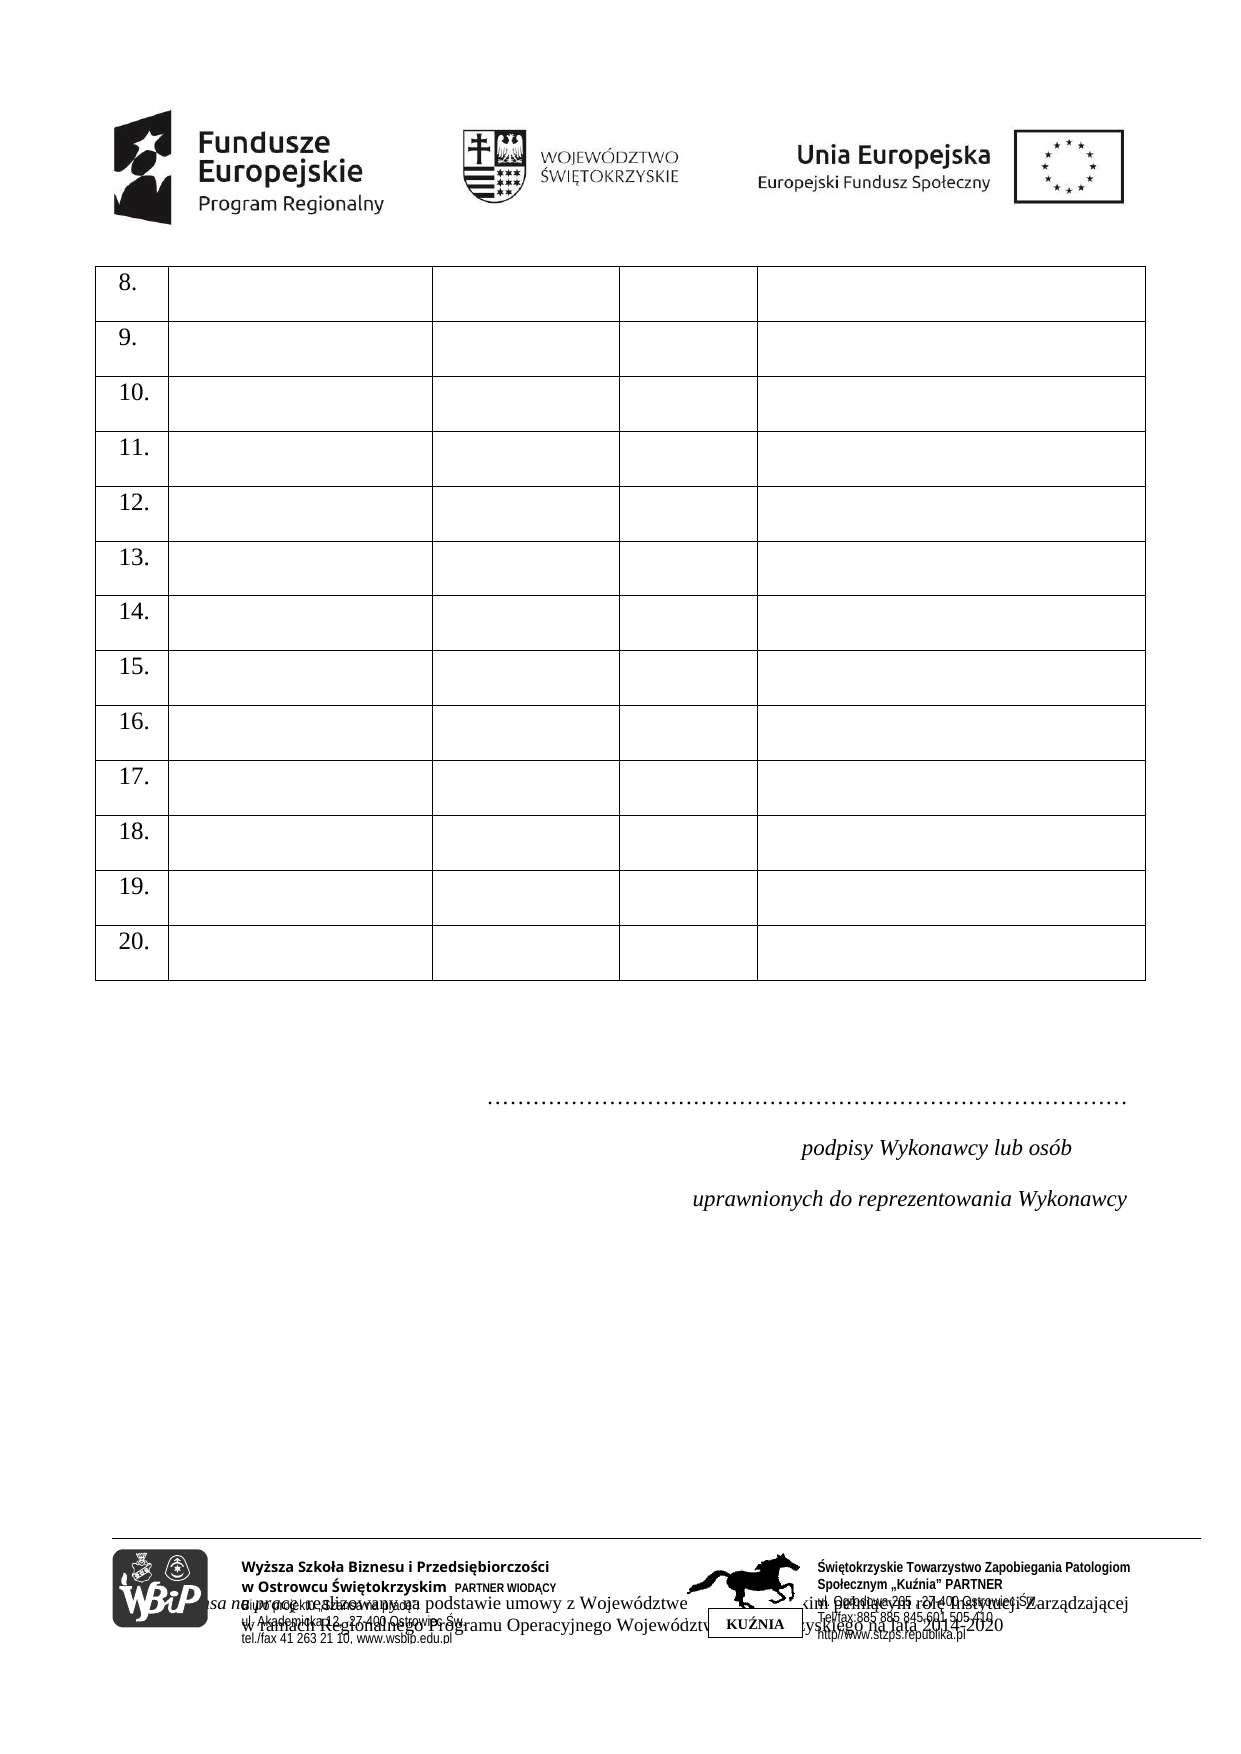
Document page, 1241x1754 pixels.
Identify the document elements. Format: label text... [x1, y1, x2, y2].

table_cell [758, 487, 1145, 541]
table_cell [169, 596, 432, 650]
table_cell [620, 651, 757, 705]
table_cell [169, 816, 432, 870]
text uprawnionych do reprezentowania Wykonawcy [112, 1185, 1128, 1211]
table_cell [96, 542, 168, 595]
table_cell [758, 377, 1145, 431]
table_cell [96, 816, 168, 870]
table_cell [620, 542, 757, 595]
table_cell [620, 322, 757, 376]
table_cell [96, 706, 168, 760]
table_cell [758, 871, 1145, 925]
table_cell [758, 761, 1145, 815]
table_cell [96, 377, 168, 431]
text podpisy Wykonawcy lub osób [112, 1134, 1128, 1160]
table_cell [758, 596, 1145, 650]
table_cell [96, 871, 168, 925]
table_cell [620, 596, 757, 650]
table_cell [433, 596, 619, 650]
table_cell [169, 322, 432, 376]
table_cell [169, 871, 432, 925]
table_cell [758, 542, 1145, 595]
table_cell [433, 322, 619, 376]
table_cell [169, 706, 432, 760]
table_cell [433, 487, 619, 541]
table_cell [96, 487, 168, 541]
table_cell [758, 926, 1145, 980]
table_cell [433, 926, 619, 980]
table_cell [433, 761, 619, 815]
table_cell [169, 432, 432, 486]
table_cell [169, 542, 432, 595]
table_cell [169, 651, 432, 705]
table_cell [169, 377, 432, 431]
table_cell [758, 322, 1145, 376]
table_cell [96, 651, 168, 705]
table_cell [96, 432, 168, 486]
table_cell [620, 871, 757, 925]
table_cell [620, 377, 757, 431]
table_cell [758, 432, 1145, 486]
table_cell [620, 926, 757, 980]
table_cell [620, 706, 757, 760]
table_cell [96, 761, 168, 815]
table_cell [758, 706, 1145, 760]
table_cell [96, 596, 168, 650]
table_cell [758, 816, 1145, 870]
table_cell [620, 267, 757, 321]
table_cell [433, 377, 619, 431]
table_cell [433, 542, 619, 595]
table_cell [620, 816, 757, 870]
table_cell [620, 487, 757, 541]
table_cell [758, 651, 1145, 705]
table_cell [433, 706, 619, 760]
text ………………………………………………………………………… [112, 1083, 1128, 1109]
table_cell [96, 322, 168, 376]
table_cell [96, 267, 168, 321]
table_cell [758, 267, 1145, 321]
table_cell [433, 432, 619, 486]
table_cell [620, 761, 757, 815]
table_cell [96, 926, 168, 980]
picture [687, 1552, 803, 1621]
table_cell [169, 267, 432, 321]
table_cell [169, 761, 432, 815]
table_cell [169, 487, 432, 541]
table_cell [169, 926, 432, 980]
table_cell [433, 267, 619, 321]
table_cell [620, 432, 757, 486]
table_cell [433, 651, 619, 705]
table_cell [433, 871, 619, 925]
table_cell [433, 816, 619, 870]
